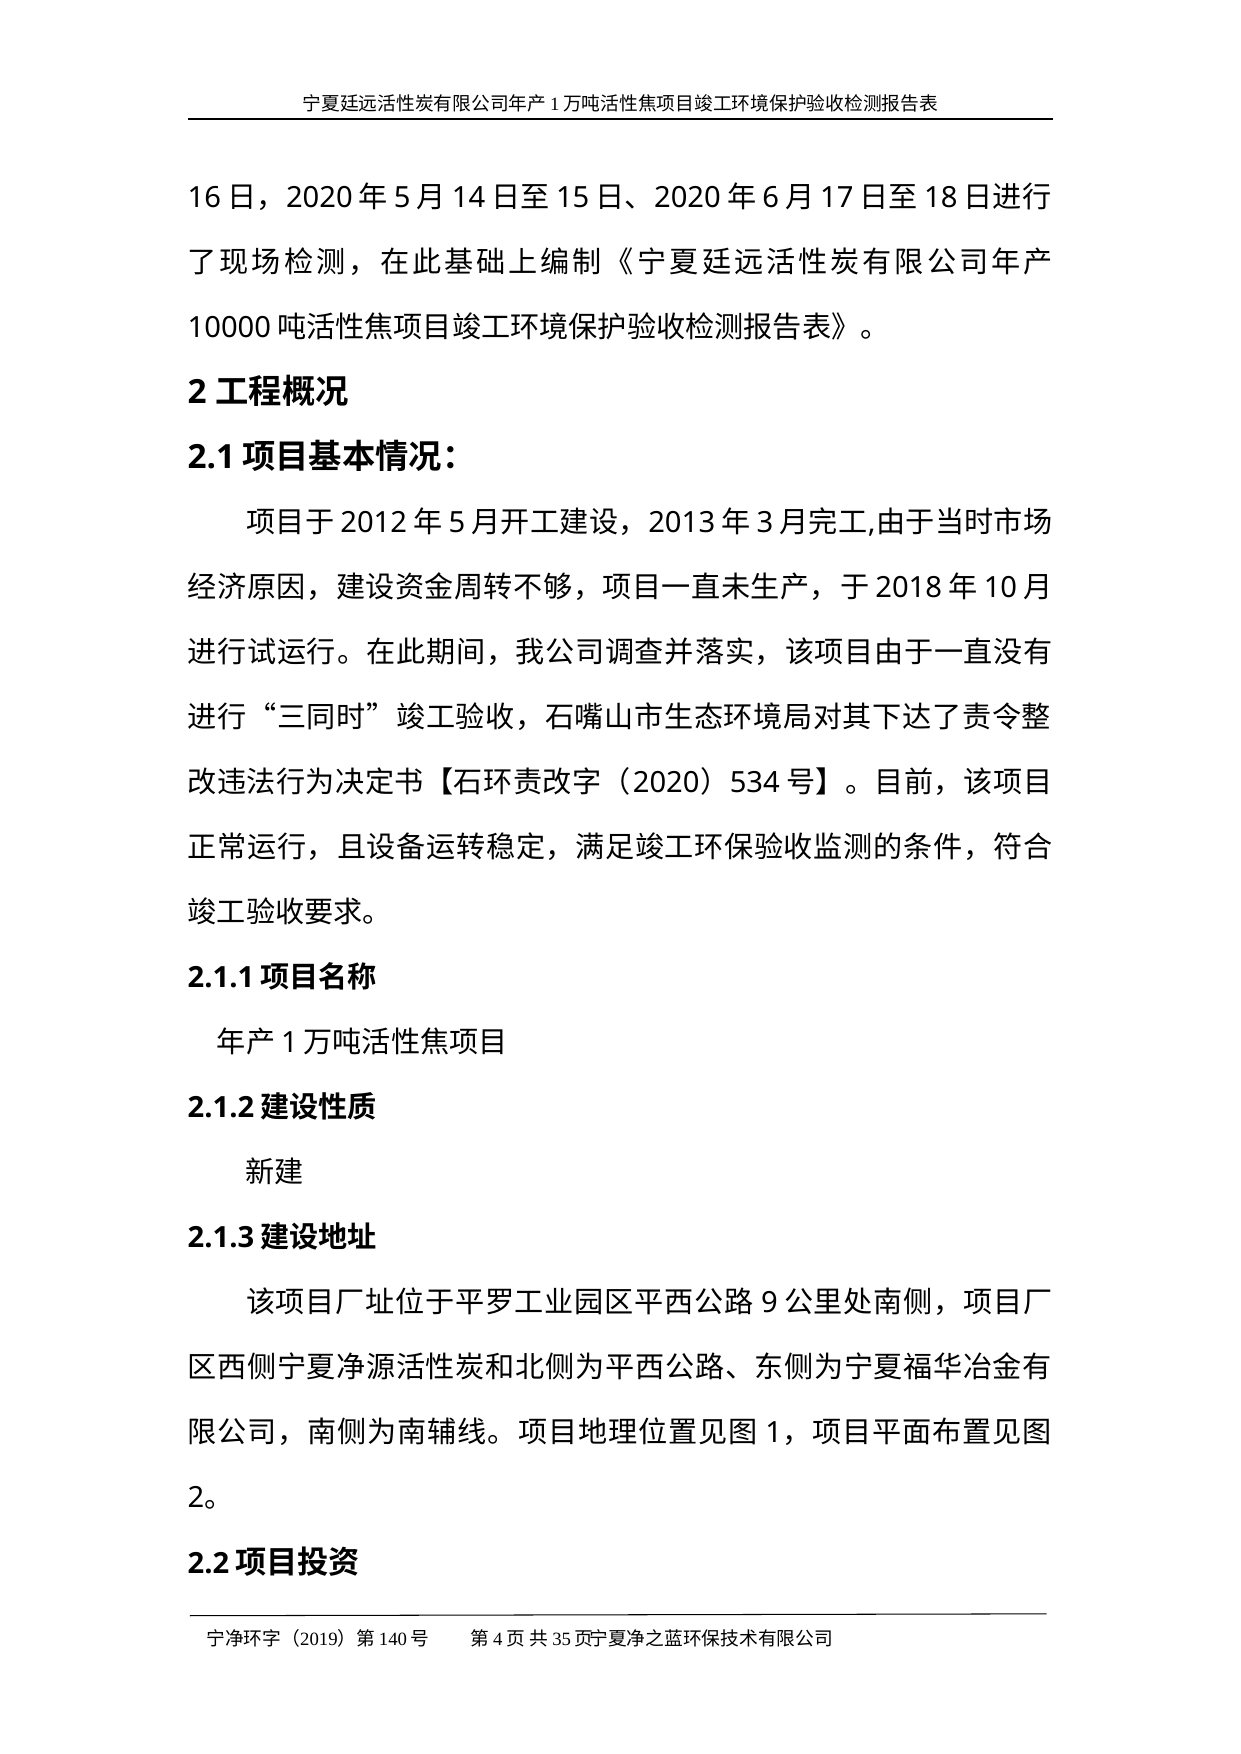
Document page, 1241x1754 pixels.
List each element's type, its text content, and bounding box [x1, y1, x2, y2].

text 项目于2012年5月开工建设，2013年3月完工,由于当时市场经济原因，建设资金周转不够，项目一直未生产，于2018年10月进行试运行。在此期间，我公司调查并落实，该项目由于一直没有进行“三同时”竣工验收，石嘴山市生态环境局对其下达了责令整改违法行为决定书【石环责改字（2020）534号】。目前，该项目正常运行，且设备运转稳定，满足竣工环保验收监测的条件，符合竣工验收要求。 [187, 487, 1053, 942]
text 该项目厂址位于平罗工业园区平西公路9公里处南侧，项目厂区西侧宁夏净源活性炭和北侧为平西公路、东侧为宁夏福华冶金有限公司，南侧为南辅线。项目地理位置见图1，项目平面布置见图2。 [187, 1267, 1053, 1527]
text 2.1.1项目名称 [187, 942, 1053, 1007]
text 2.1.2建设性质 [187, 1072, 1053, 1137]
text 2.2项目投资 [187, 1527, 1053, 1592]
list 2 工程概况 [187, 357, 1053, 422]
list 2.1项目基本情况： [187, 422, 1053, 487]
text 2.1.3建设地址 [187, 1202, 1053, 1267]
text 新建 [187, 1137, 1053, 1202]
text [187, 162, 1053, 357]
text 年产1万吨活性焦项目 [187, 1007, 1053, 1072]
